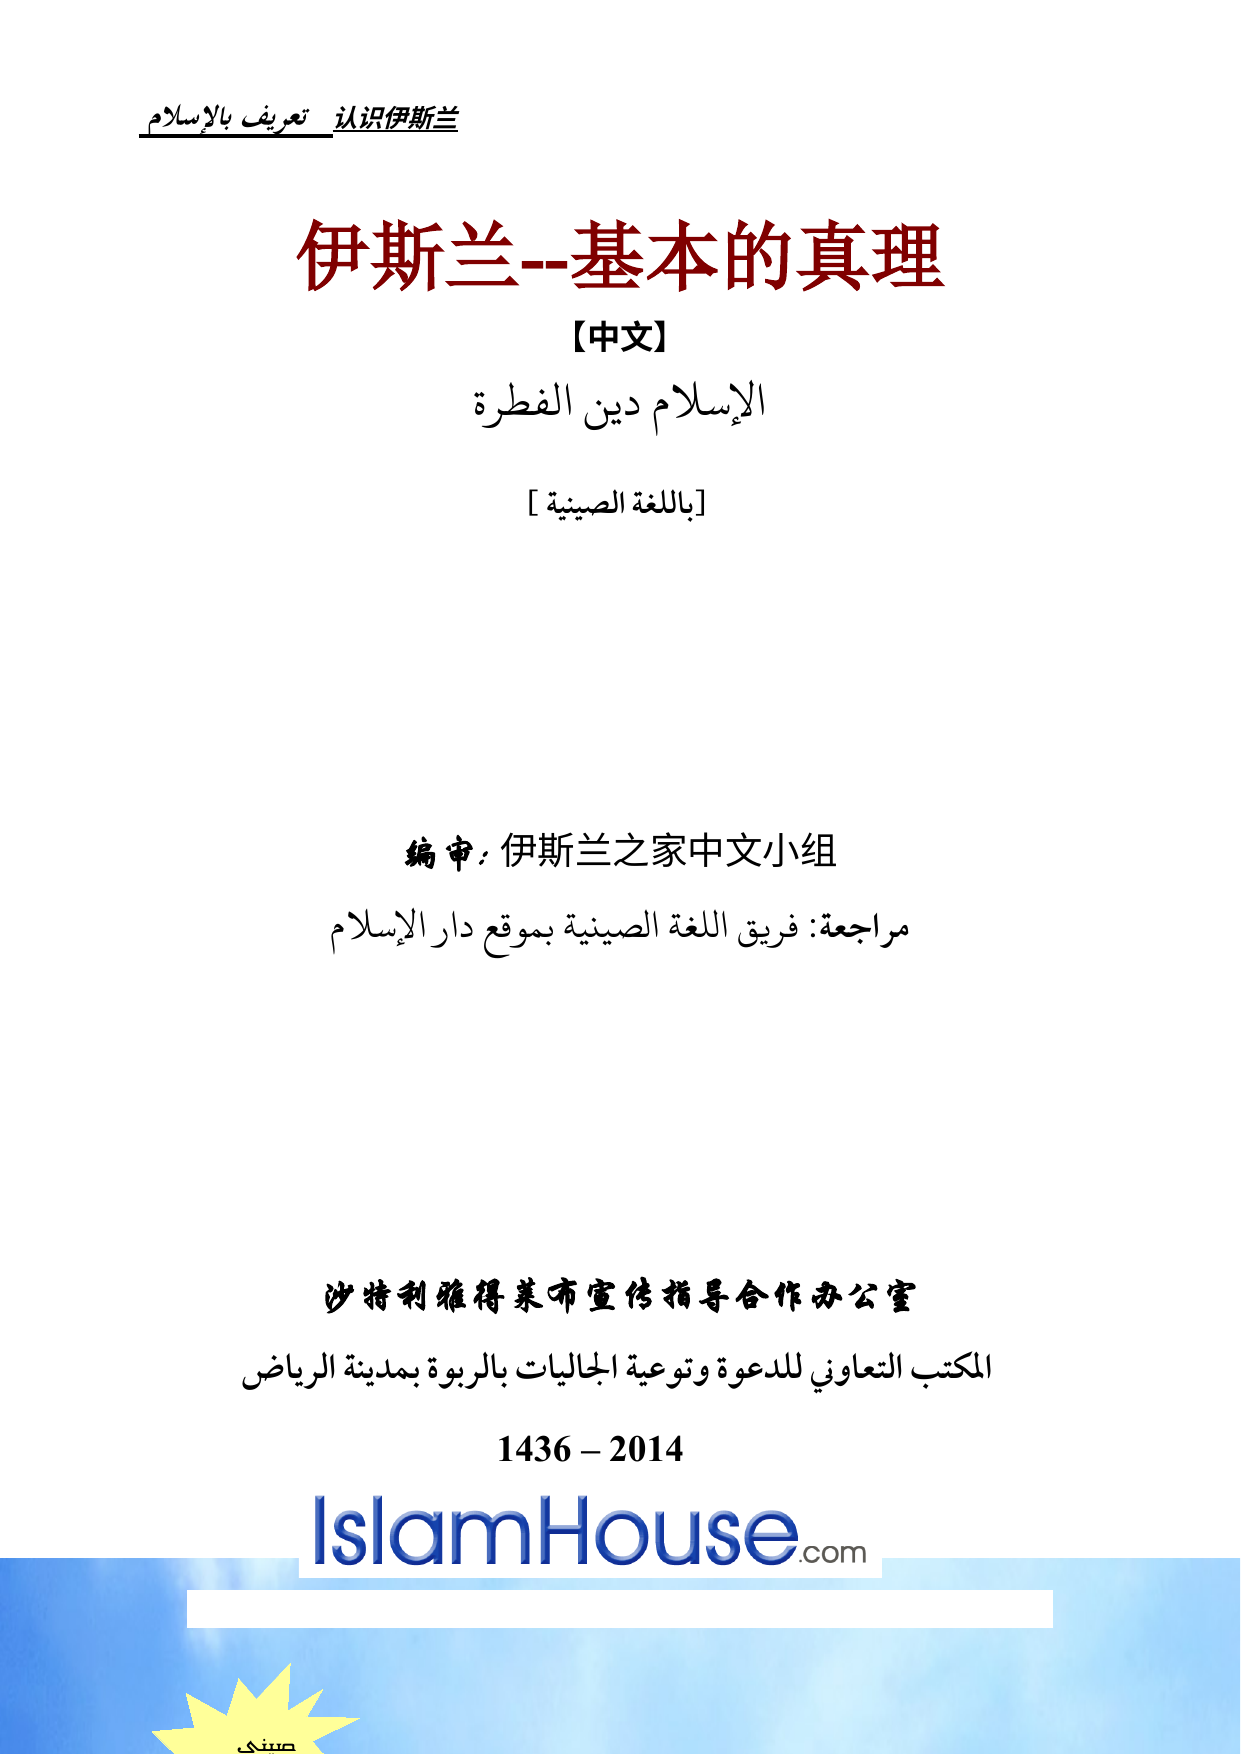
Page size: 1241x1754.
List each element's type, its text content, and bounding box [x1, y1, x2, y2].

text 【中文】 [187, 311, 1053, 359]
text 伊斯兰--基本的真理 [187, 207, 1053, 298]
text 编审: 伊斯兰之家中文小组 [187, 821, 1053, 875]
text مراجعة: فريق اللغة الصينية بموقع دار الإسلام [187, 891, 1053, 969]
text المكتب التعاوني للدعوة وتوعية الجاليات بالربوة بمدينة الرياض [187, 1332, 1053, 1411]
text 2014 – 1436 [187, 1427, 1053, 1470]
text الإسلام دين الفطرة [187, 359, 1053, 443]
text 沙特利雅得莱布宣传指导合作办公室 [187, 1276, 1053, 1317]
text [باللغة الصينية ] [187, 472, 1053, 543]
picture [0, 1482, 1241, 1754]
